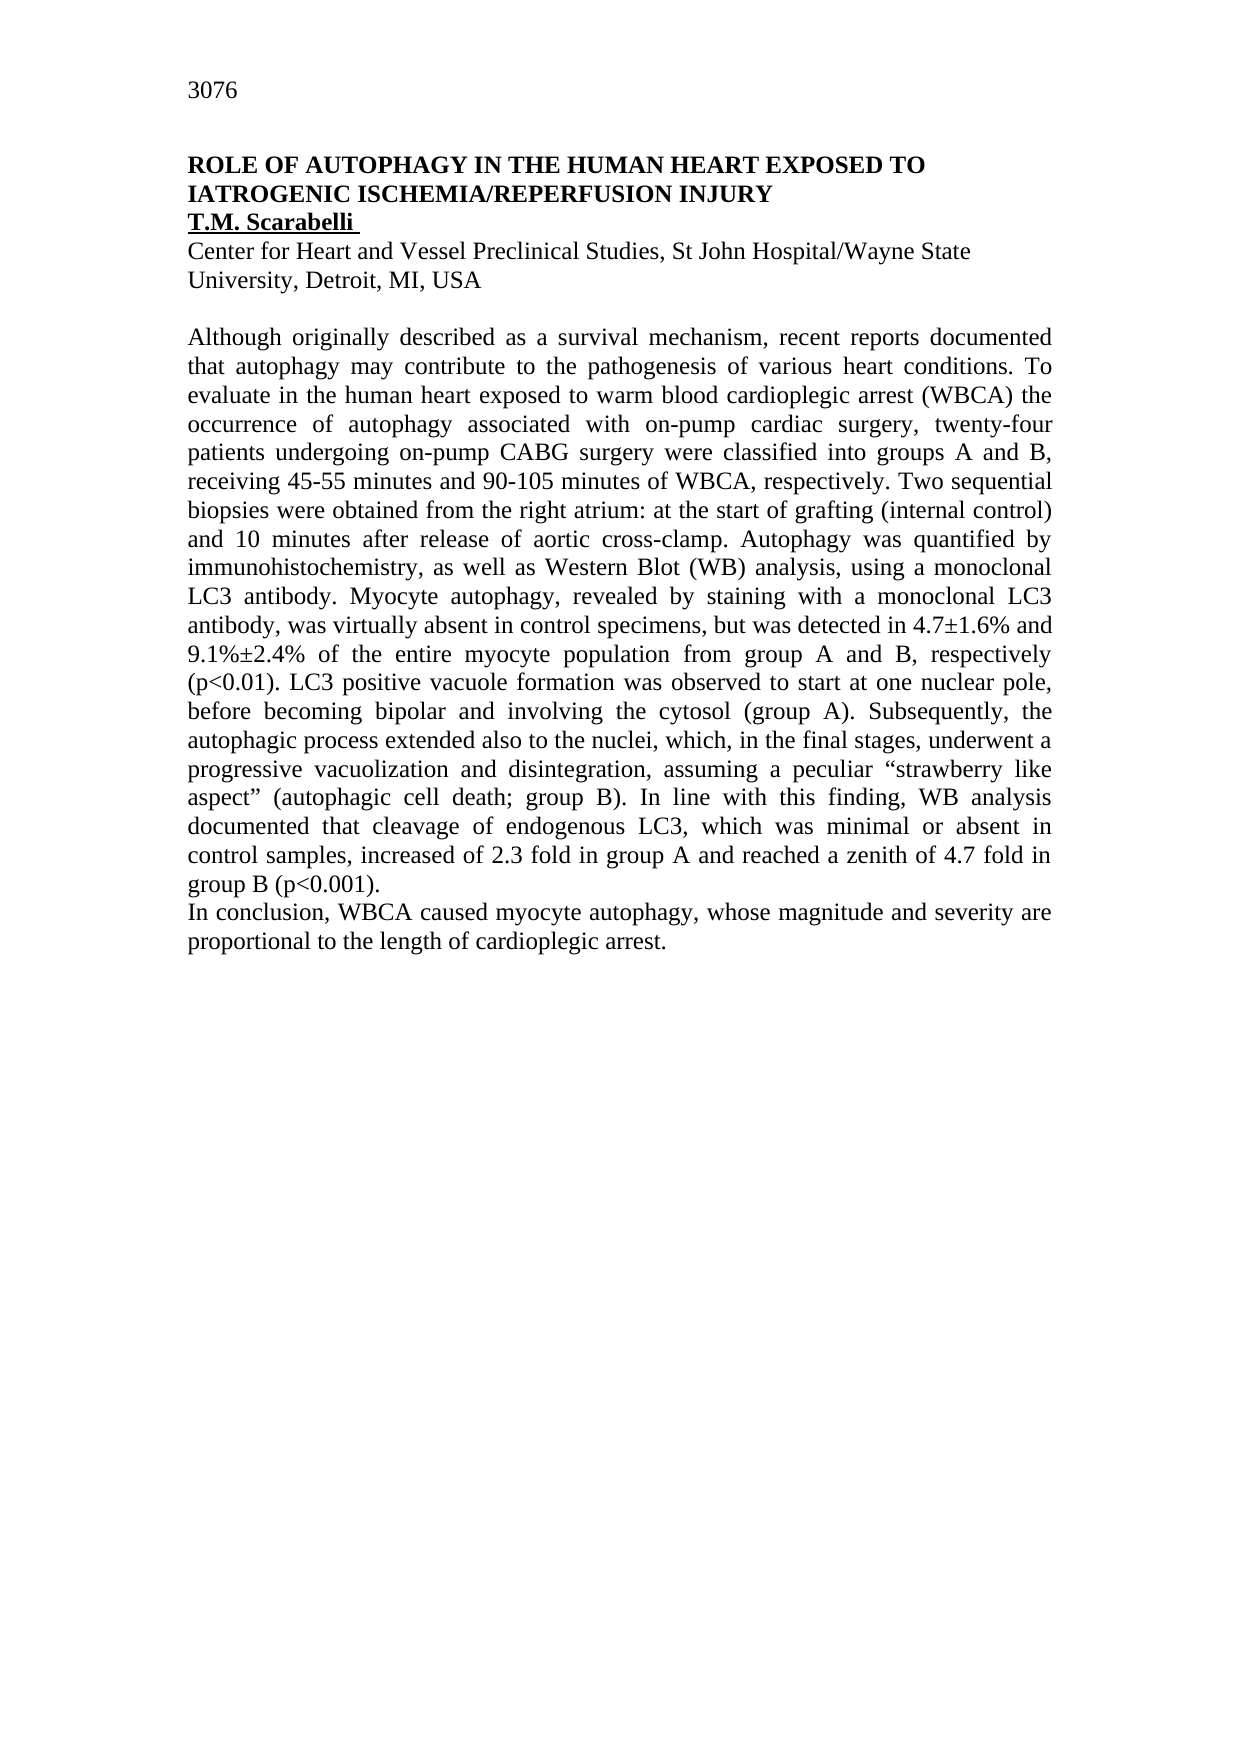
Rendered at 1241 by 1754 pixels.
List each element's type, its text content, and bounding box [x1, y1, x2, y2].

text Although originally described as a survival mechanism, recent reports documented that autophagy may contribute to the pathogenesis of various heart conditions. To evaluate in the human heart exposed to warm blood cardioplegic arrest (WBCA) the occurrence of autophagy associated with on-pump cardiac surgery, twenty-four patients undergoing on-pump CABG surgery were classified into groups A and B, receiving 45-55 minutes and 90-105 minutes of WBCA, respectively. Two sequential biopsies were obtained from the right atrium: at the start of grafting (internal control) and 10 minutes after release of aortic cross-clamp. Autophagy was quantified by immunohistochemistry, as well as Western Blot (WB) analysis, using a monoclonal LC3 antibody. Myocyte autophagy, revealed by staining with a monoclonal LC3 antibody, was virtually absent in control specimens, but was detected in 4.7±1.6% and 9.1%±2.4% of the entire myocyte population from group A and B, respectively (p<0.01). LC3 positive vacuole formation was observed to start at one nuclear pole, before becoming bipolar and involving the cytosol (group A). Subsequently, the autophagic process extended also to the nuclei, which, in the final stages, underwent a progressive vacuolization and disintegration, assuming a peculiar “strawberry like aspect” (autophagic cell death; group B). In line with this finding, WB analysis documented that cleavage of endogenous LC3, which was minimal or absent in control samples, increased of 2.3 fold in group A and reached a zenith of 4.7 fold in group B (p<0.001). [187, 322, 1053, 897]
text ROLE OF AUTOPHAGY IN THE HUMAN HEART EXPOSED TO IATROGENIC ISCHEMIA/REPERFUSION INJURY [187, 150, 1053, 207]
text In conclusion, WBCA caused myocyte autophagy, whose magnitude and severity are proportional to the length of cardioplegic arrest. [187, 897, 1053, 955]
text T.M. Scarabelli [187, 207, 1053, 236]
text Center for Heart and Vessel Preclinical Studies, St John Hospital/Wayne State University, Detroit, MI, USA [187, 236, 1053, 294]
